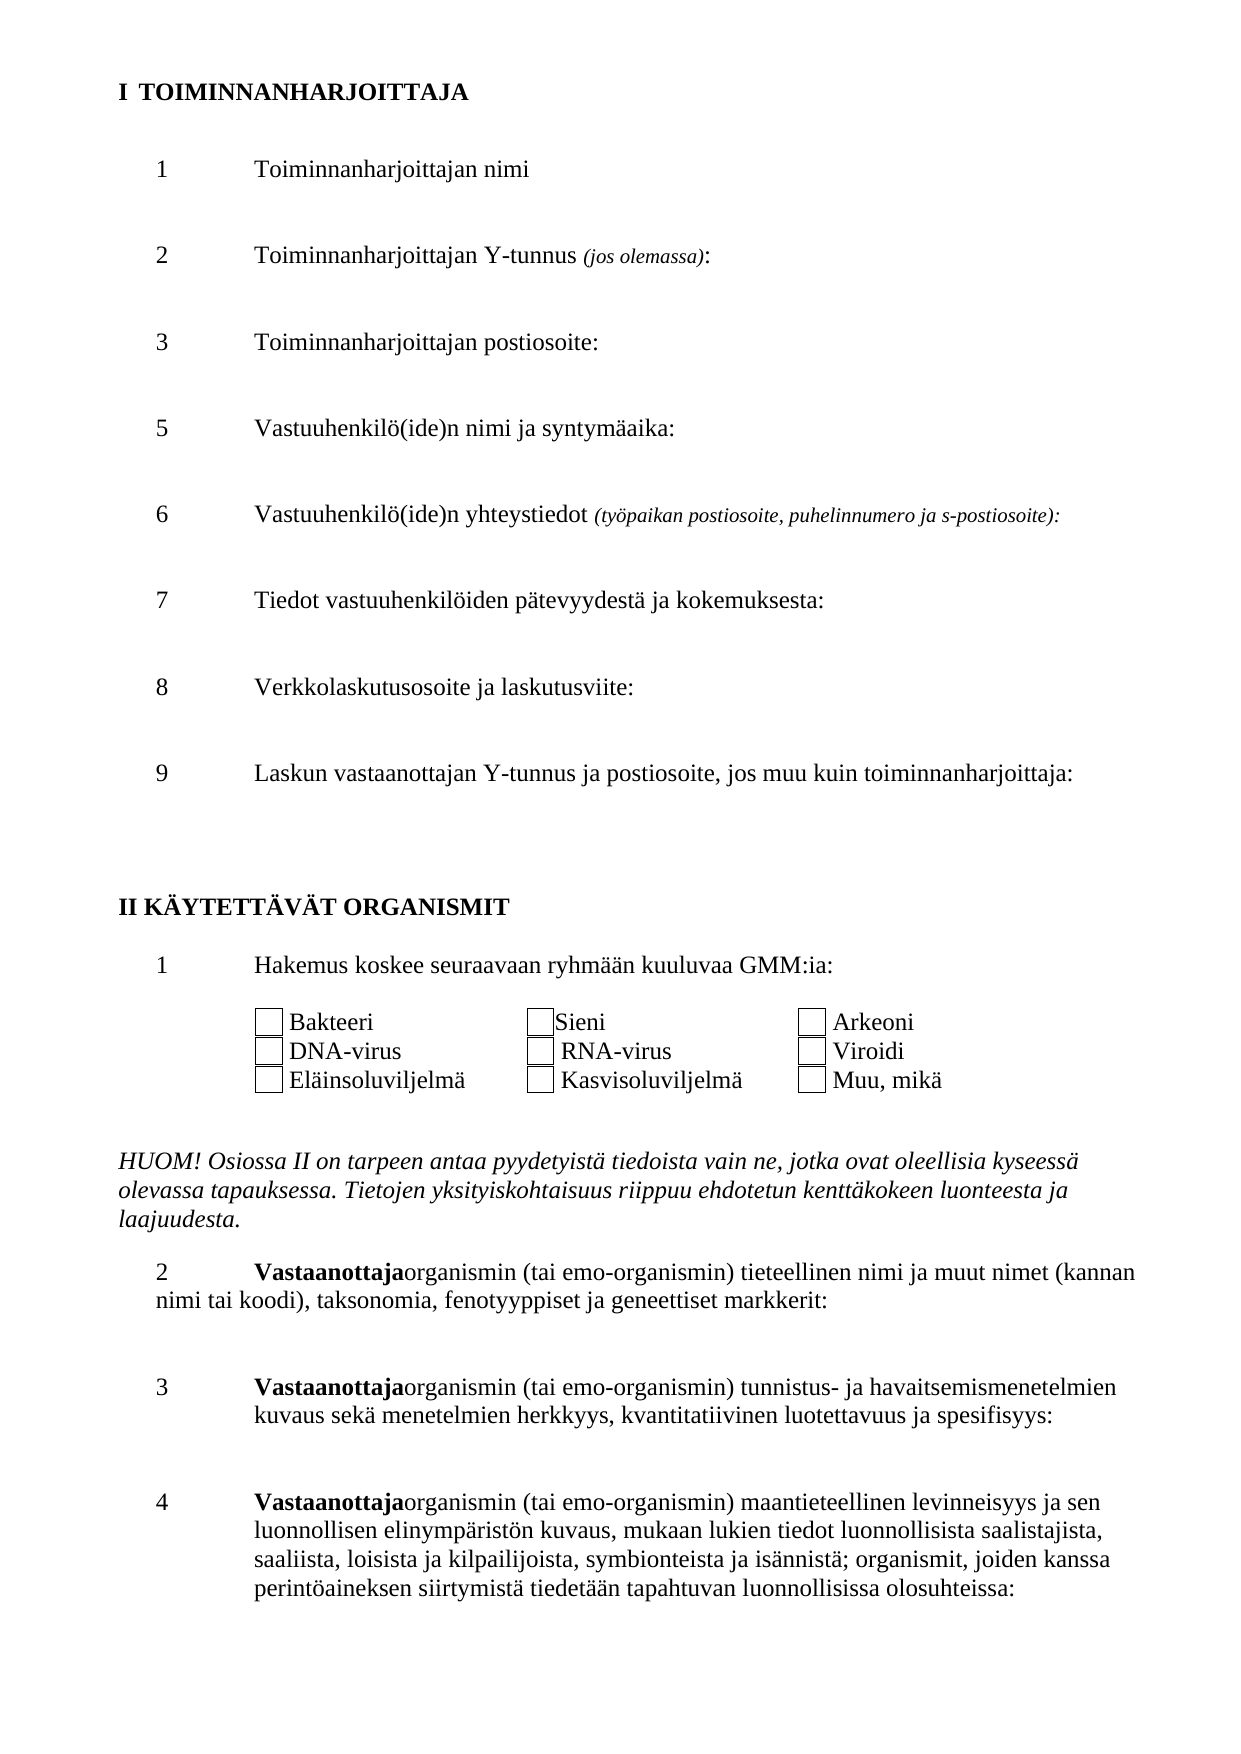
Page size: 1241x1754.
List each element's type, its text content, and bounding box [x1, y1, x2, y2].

text DNA-virus RNA-virus Viroidi [118, 1036, 1152, 1065]
text Eläinsoluviljelmä Kasvisoluviljelmä Muu, mikä [156, 1065, 1152, 1093]
subtitle II KÄYTETTÄVÄT ORGANISMIT [118, 892, 1152, 921]
text 7 Tiedot vastuuhenkilöiden pätevyydestä ja kokemuksesta: [156, 585, 1152, 614]
text 3 Toiminnanharjoittajan postiosoite: [156, 327, 1152, 355]
text 1 Toiminnanharjoittajan nimi [156, 154, 1152, 183]
text Bakteeri Sieni Arkeoni [118, 1007, 1152, 1036]
text 9 Laskun vastaanottajan Y-tunnus ja postiosoite, jos muu kuin toiminnanharjoittaja: [156, 758, 1152, 787]
text 1 Hakemus koskee seuraavaan ryhmään kuuluvaa GMM:ia: [156, 950, 1152, 978]
subtitle I TOIMINNANHARJOITTAJA [118, 77, 1152, 106]
text 8 Verkkolaskutusosoite ja laskutusviite: [156, 672, 1152, 700]
text 2 Toiminnanharjoittajan Y-tunnus (jos olemassa): [156, 240, 1152, 269]
text 3 Vastaanottajaorganismin (tai emo-organismin) tunnistus- ja havaitsemismenetelmien kuvaus sekä menetelmien herkkyys, kvantitatiivinen luotettavuus ja spesifisyys: [156, 1372, 1152, 1429]
text 2 Vastaanottajaorganismin (tai emo-organismin) tieteellinen nimi ja muut nimet (kannan nimi tai koodi), taksonomia, fenotyyppiset ja geneettiset markkerit: [156, 1257, 1152, 1314]
text 5 Vastuuhenkilö(ide)n nimi ja syntymäaika: [156, 413, 1152, 442]
text 6 Vastuuhenkilö(ide)n yhteystiedot (työpaikan postiosoite, puhelinnumero ja s-postiosoite): [156, 499, 1152, 528]
text 4 Vastaanottajaorganismin (tai emo-organismin) maantieteellinen levinneisyys ja sen luonnollisen elinympäristön kuvaus, mukaan lukien tiedot luonnollisista saalistajista, saaliista, loisista ja kilpailijoista, symbionteista ja isännistä; organismit, joiden kanssa perintöaineksen siirtymistä tiedetään tapahtuvan luonnollisissa olosuhteissa: [156, 1487, 1152, 1602]
text HUOM! Osiossa II on tarpeen antaa pyydetyistä tiedoista vain ne, jotka ovat oleellisia kyseessä olevassa tapauksessa. Tietojen yksityiskohtaisuus riippuu ehdotetun kenttäkokeen luonteesta ja laajuudesta. [118, 1146, 1152, 1232]
